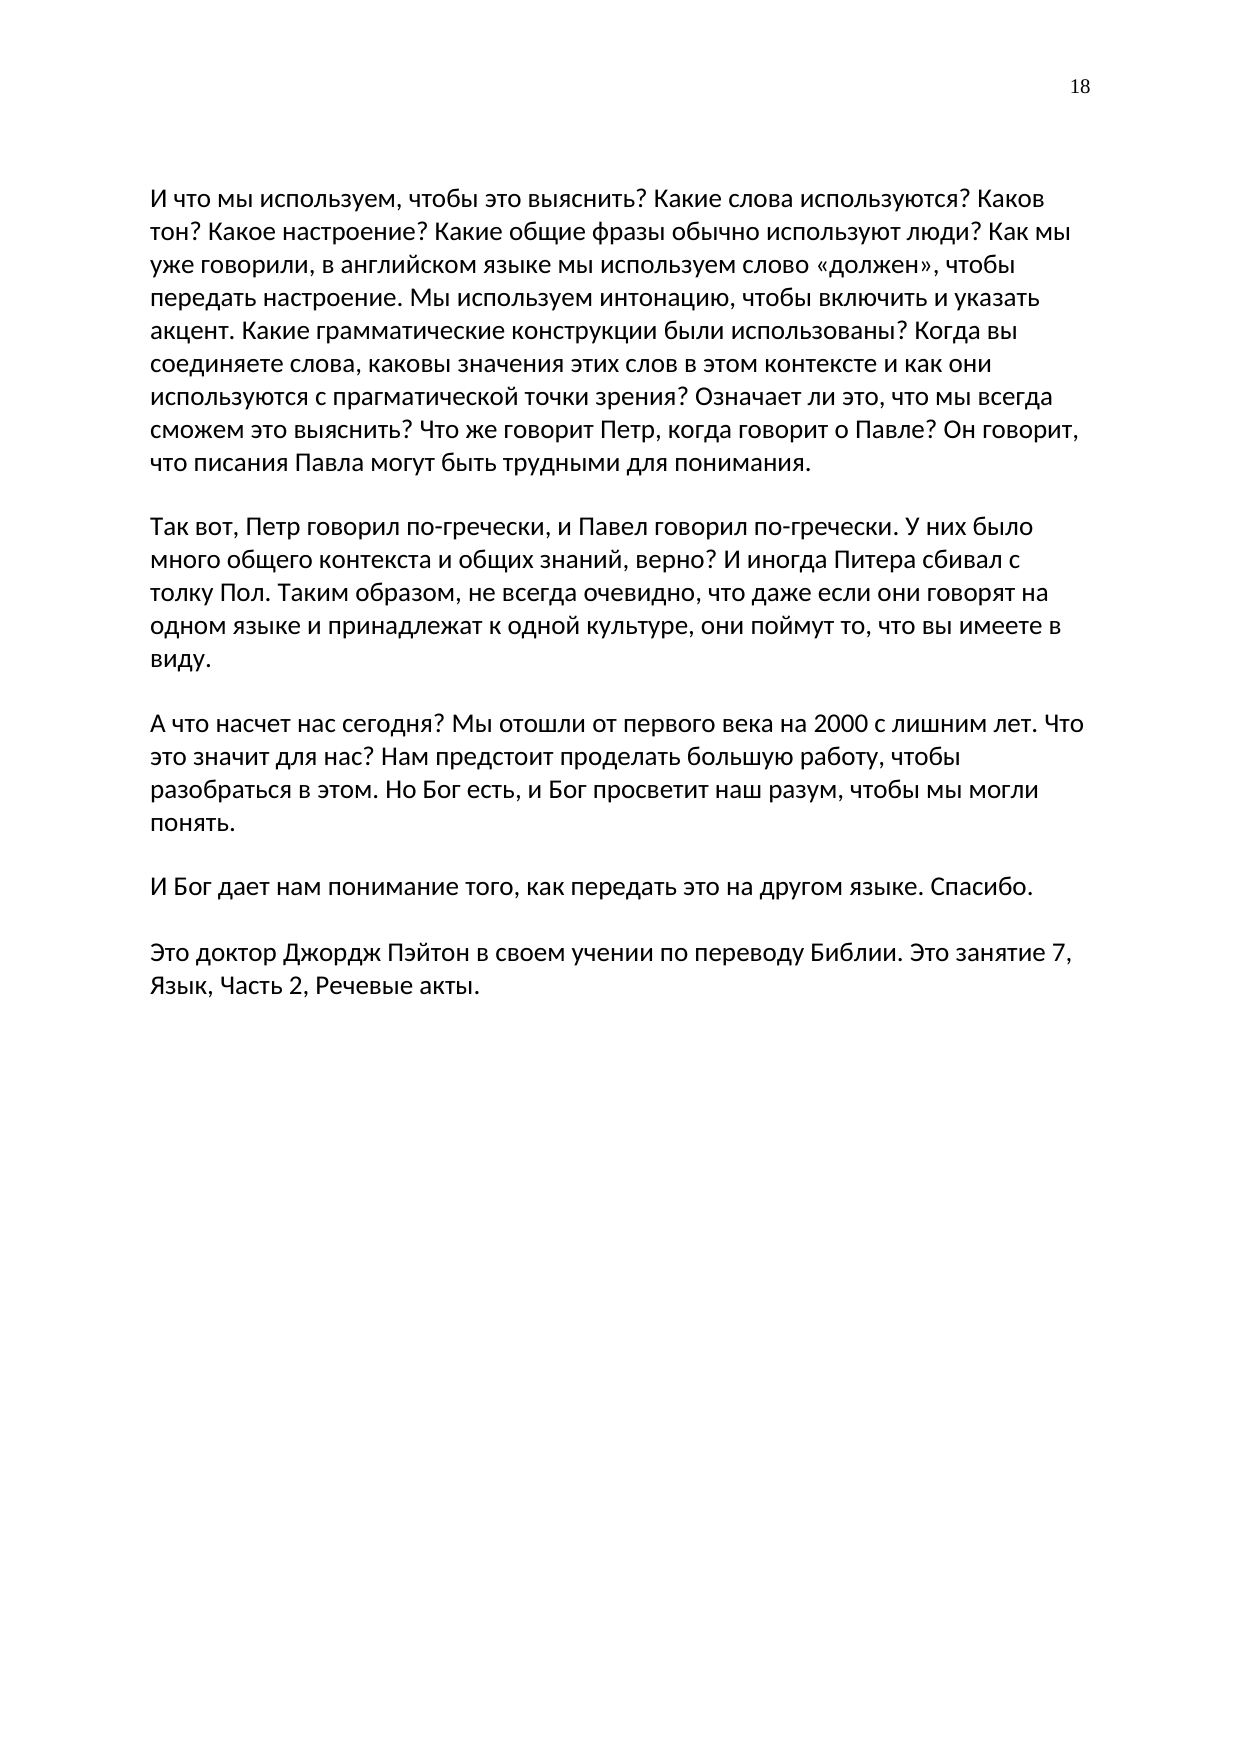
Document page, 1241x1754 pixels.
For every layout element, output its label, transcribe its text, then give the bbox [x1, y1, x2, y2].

text И что мы используем, чтобы это выяснить? Какие слова используются? Каков тон? Какое настроение? Какие общие фразы обычно используют люди? Как мы уже говорили, в английском языке мы используем слово «должен», чтобы передать настроение. Мы используем интонацию, чтобы включить и указать акцент. Какие грамматические конструкции были использованы? Когда вы соединяете слова, каковы значения этих слов в этом контексте и как они используются с прагматической точки зрения? Означает ли это, что мы всегда сможем это выяснить? Что же говорит Петр, когда говорит о Павле? Он говорит, что писания Павла могут быть трудными для понимания. [150, 181, 1090, 478]
text А что насчет нас сегодня? Мы отошли от первого века на 2000 с лишним лет. Что это значит для нас? Нам предстоит проделать большую работу, чтобы разобраться в этом. Но Бог есть, и Бог просветит наш разум, чтобы мы могли понять. [150, 706, 1090, 838]
text Так вот, Петр говорил по-гречески, и Павел говорил по-гречески. У них было много общего контекста и общих знаний, верно? И иногда Питера сбивал с толку Пол. Таким образом, не всегда очевидно, что даже если они говорят на одном языке и принадлежат к одной культуре, они поймут то, что вы имеете в виду. [150, 509, 1090, 674]
text И Бог дает нам понимание того, как передать это на другом языке. Спасибо. Это доктор Джордж Пэйтон в своем учении по переводу Библии. Это занятие 7, Язык, Часть 2, Речевые акты. [150, 869, 1090, 1025]
